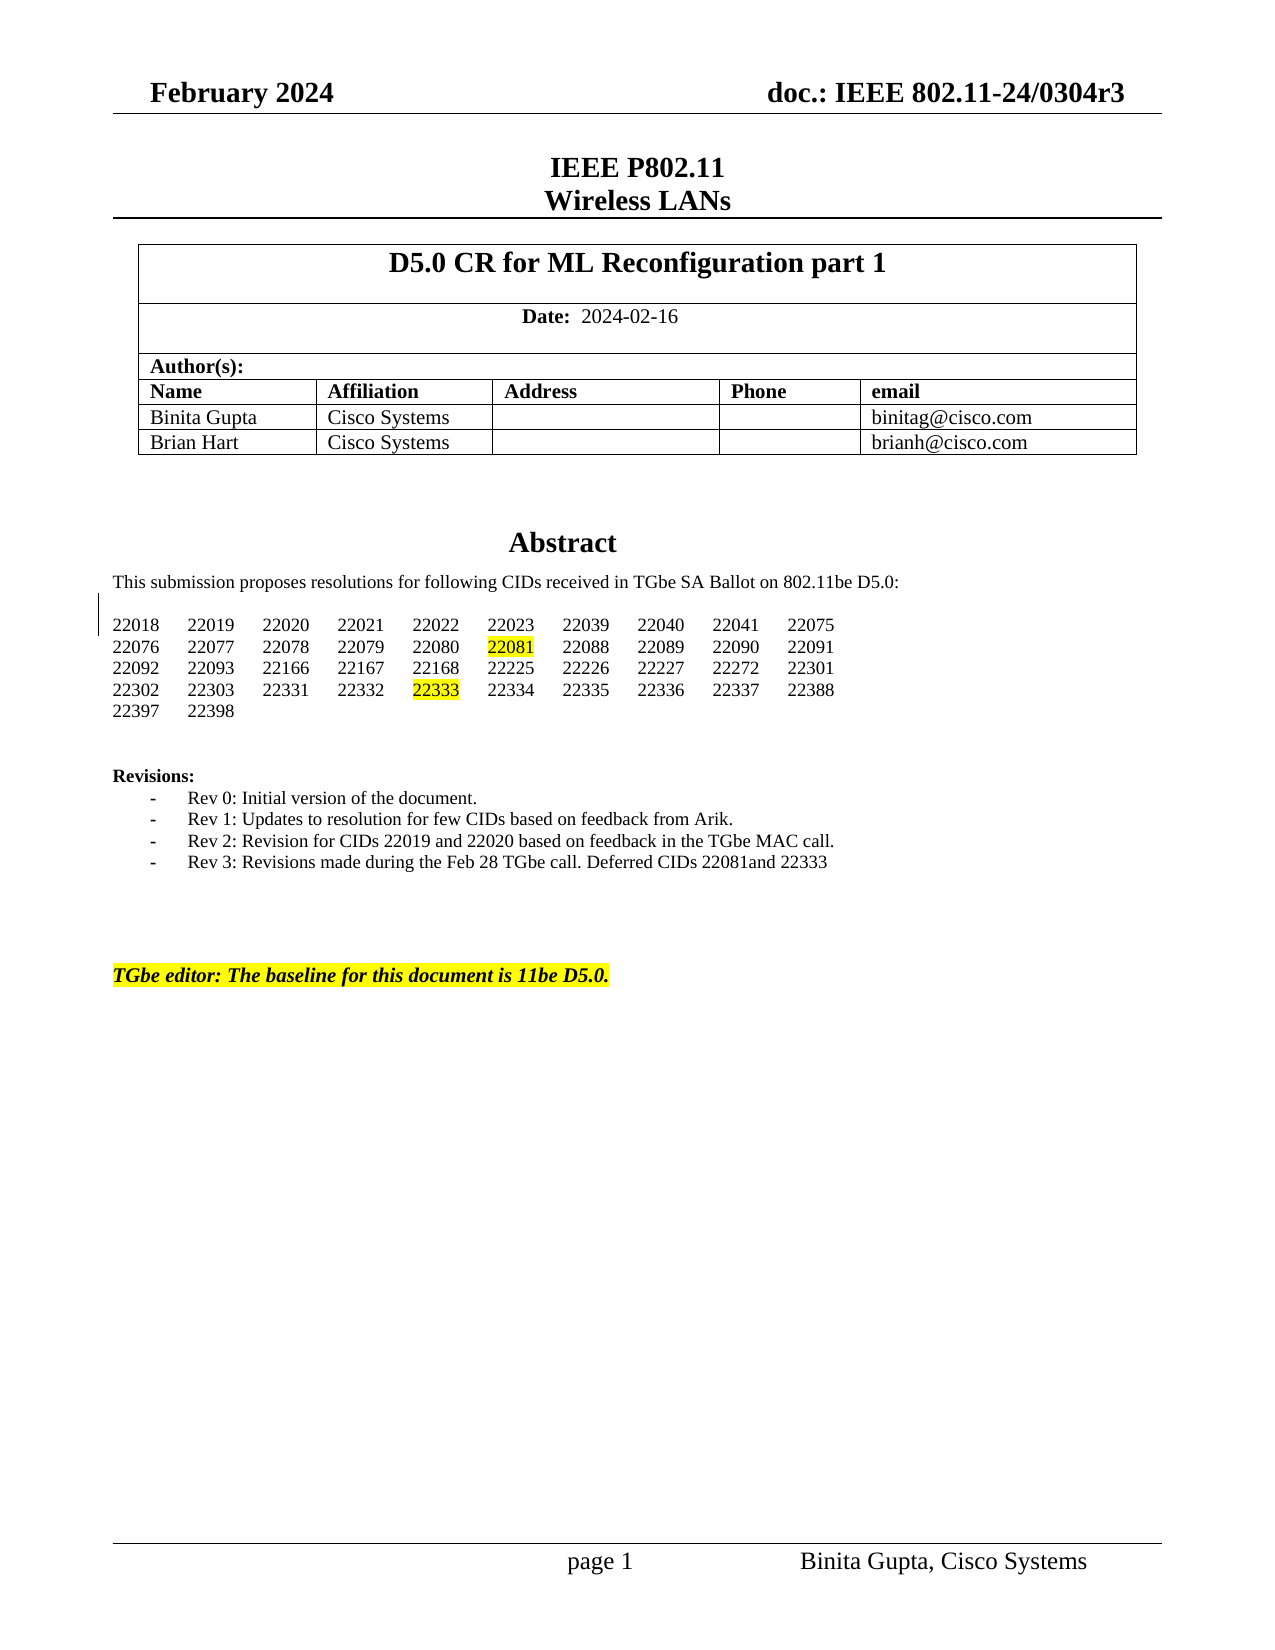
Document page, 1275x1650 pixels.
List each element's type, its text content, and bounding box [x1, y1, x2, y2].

text 22397 22398 [112, 700, 1162, 722]
text TGbe editor: The baseline for this document is 11be D5.0. [112, 962, 1162, 987]
text Revisions: [112, 765, 1162, 787]
text 22076 22077 22078 22079 22080 22081 22088 22089 22090 22091 [534, 636, 1162, 657]
table_cell Address [493, 380, 719, 403]
text 22076 22077 22078 22079 22080 22081 22088 22089 22090 22091 [112, 636, 488, 657]
table_cell Author(s): [139, 354, 1136, 378]
text 22302 22303 22331 22332 22333 22334 22335 22336 22337 22388 [112, 679, 413, 700]
table_cell Binita Gupta [139, 405, 316, 429]
text IEEE P802.11 Wireless LANs [112, 150, 1162, 219]
table_cell Brian Hart [139, 430, 316, 454]
table_cell [493, 430, 719, 454]
list Rev 2: Revision for CIDs 22019 and 22020 based on feedback in the TGbe MAC call. [150, 830, 1162, 851]
table_cell Cisco Systems [317, 430, 492, 454]
text This submission proposes resolutions for following CIDs received in TGbe SA Ballot on 802.11be D5.0: [112, 571, 1162, 592]
table_cell email [861, 380, 1136, 403]
table_header D5.0 CR for ML Reconfiguration part 1 [139, 245, 1136, 303]
table_cell Affiliation [317, 380, 492, 403]
table_cell Cisco Systems [317, 405, 492, 429]
text 22302 22303 22331 22332 22333 22334 22335 22336 22337 22388 [459, 679, 1162, 700]
table_cell [720, 405, 860, 429]
table_cell Phone [720, 380, 860, 403]
table_cell Name [139, 380, 316, 403]
list Rev 1: Updates to resolution for few CIDs based on feedback from Arik. [150, 808, 1162, 830]
text Abstract [112, 525, 1162, 558]
table_cell binitag@cisco.com [861, 405, 1136, 429]
table_cell [493, 405, 719, 429]
list Rev 0: Initial version of the document. [150, 787, 1162, 808]
table_cell Date: 2024-02-16 [139, 304, 1136, 353]
table_cell brianh@cisco.com [861, 430, 1136, 454]
text 22018 22019 22020 22021 22022 22023 22039 22040 22041 22075 [112, 614, 1162, 636]
list Rev 3: Revisions made during the Feb 28 TGbe call. Deferred CIDs 22081and 22333 [150, 851, 1162, 873]
text 22092 22093 22166 22167 22168 22225 22226 22227 22272 22301 [112, 657, 1162, 679]
table_cell [720, 430, 860, 454]
